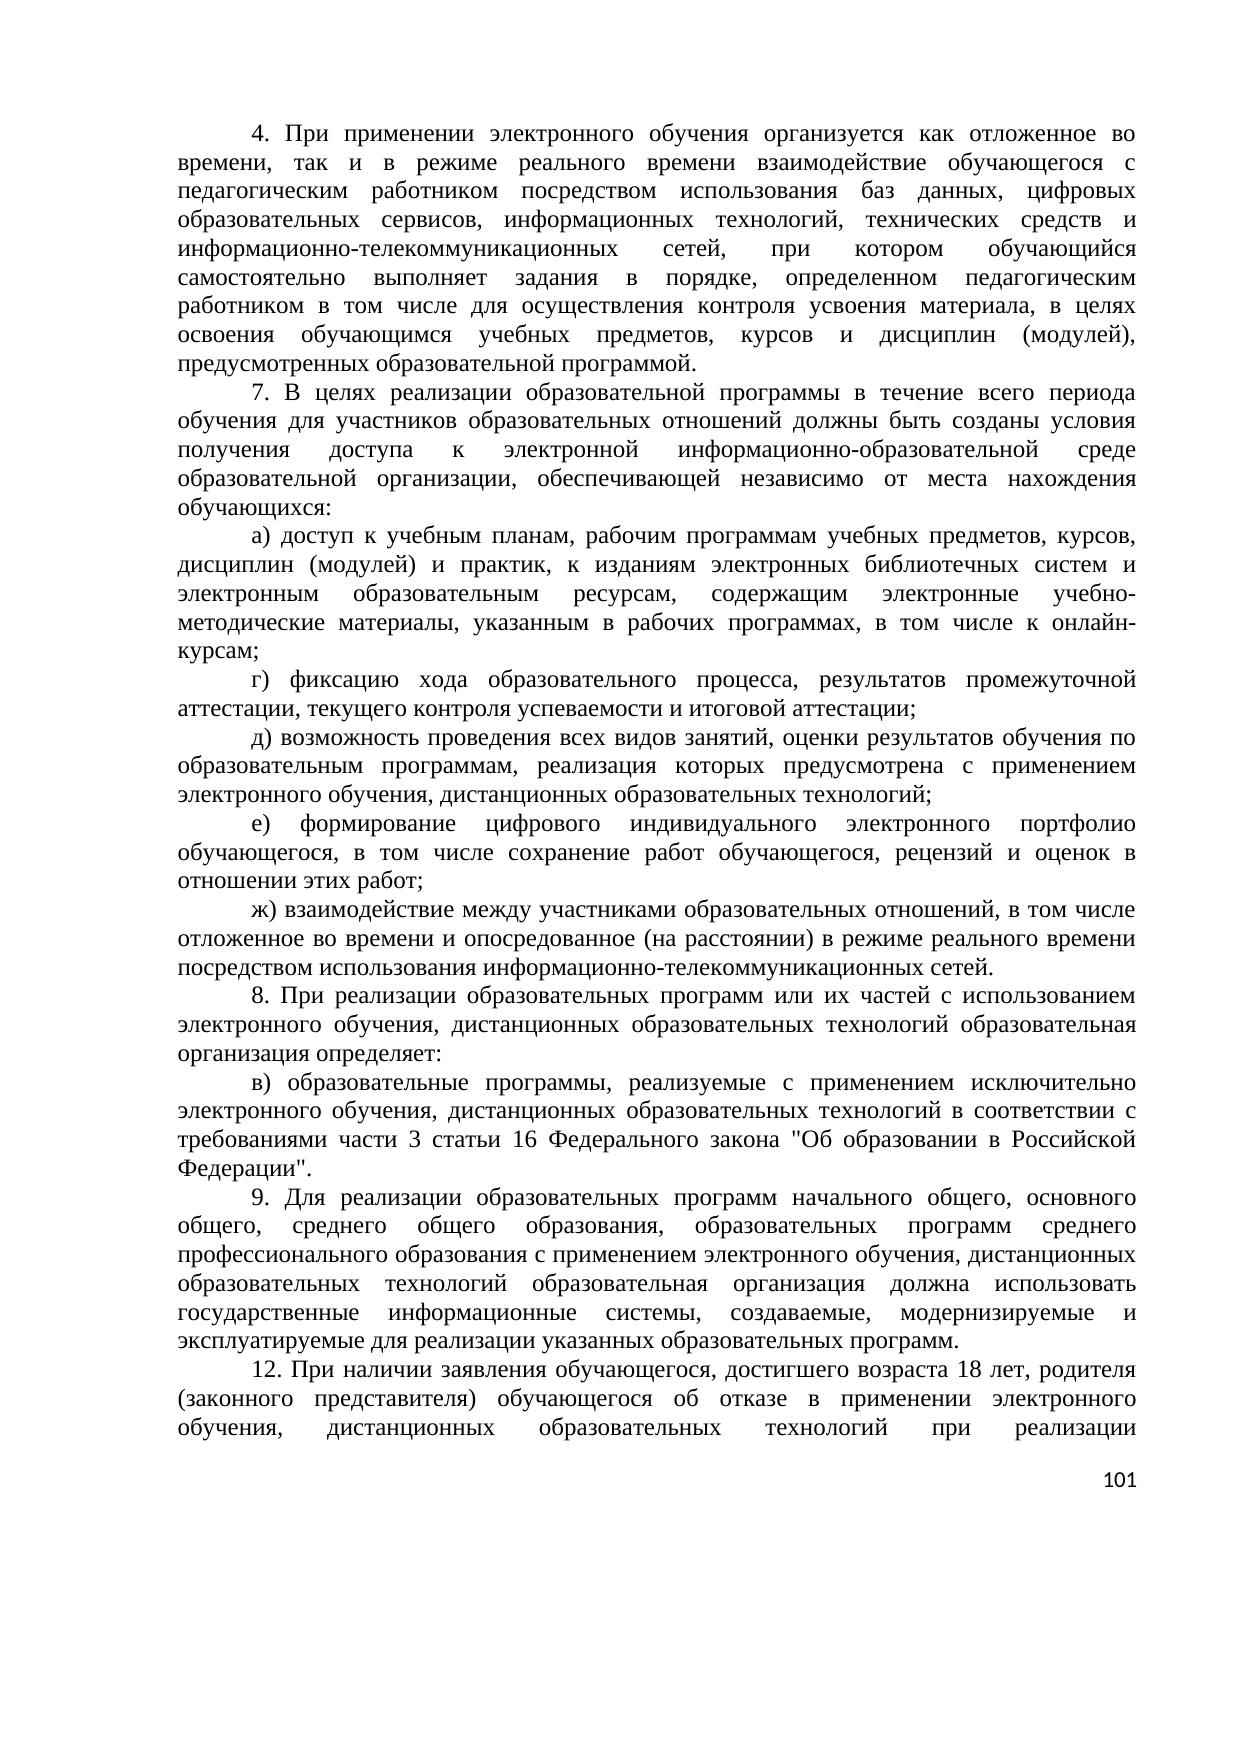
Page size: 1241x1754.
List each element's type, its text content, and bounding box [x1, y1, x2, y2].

text а) доступ к учебным планам, рабочим программам учебных предметов, курсов, дисциплин (модулей) и практик, к изданиям электронных библиотечных систем и электронным образовательным ресурсам, содержащим электронные учебно-методические материалы, указанным в рабочих программах, в том числе к онлайн-курсам; [177, 521, 1137, 664]
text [177, 1354, 1137, 1441]
text 8. При реализации образовательных программ или их частей с использованием электронного обучения, дистанционных образовательных технологий образовательная организация определяет: [177, 981, 1137, 1067]
text д) возможность проведения всех видов занятий, оценки результатов обучения по образовательным программам, реализация которых предусмотрена с применением электронного обучения, дистанционных образовательных технологий; [177, 722, 1137, 808]
text е) формирование цифрового индивидуального электронного портфолио обучающегося, в том числе сохранение работ обучающегося, рецензий и оценок в отношении этих работ; [177, 808, 1137, 894]
text г) фиксацию хода образовательного процесса, результатов промежуточной аттестации, текущего контроля успеваемости и итоговой аттестации; [177, 664, 1137, 722]
text 4. При применении электронного обучения организуется как отложенное во времени, так и в режиме реального времени взаимодействие обучающегося с педагогическим работником посредством использования баз данных, цифровых образовательных сервисов, информационных технологий, технических средств и информационно-телекоммуникационных сетей, при котором обучающийся самостоятельно выполняет задания в порядке, определенном педагогическим работником в том числе для осуществления контроля усвоения материала, в целях освоения обучающимся учебных предметов, курсов и дисциплин (модулей), предусмотренных образовательной программой. [177, 118, 1137, 377]
text ж) взаимодействие между участниками образовательных отношений, в том числе отложенное во времени и опосредованное (на расстоянии) в режиме реального времени посредством использования информационно-телекоммуникационных сетей. [177, 894, 1137, 981]
text 9. Для реализации образовательных программ начального общего, основного общего, среднего общего образования, образовательных программ среднего профессионального образования с применением электронного обучения, дистанционных образовательных технологий образовательная организация должна использовать государственные информационные системы, создаваемые, модернизируемые и эксплуатируемые для реализации указанных образовательных программ. [177, 1182, 1137, 1354]
text в) образовательные программы, реализуемые с применением исключительно электронного обучения, дистанционных образовательных технологий в соответствии с требованиями части 3 статьи 16 Федерального закона "Об образовании в Российской Федерации". [177, 1067, 1137, 1182]
text 7. В целях реализации образовательной программы в течение всего периода обучения для участников образовательных отношений должны быть созданы условия получения доступа к электронной информационно-образовательной среде образовательной организации, обеспечивающей независимо от места нахождения обучающихся: [177, 377, 1137, 521]
